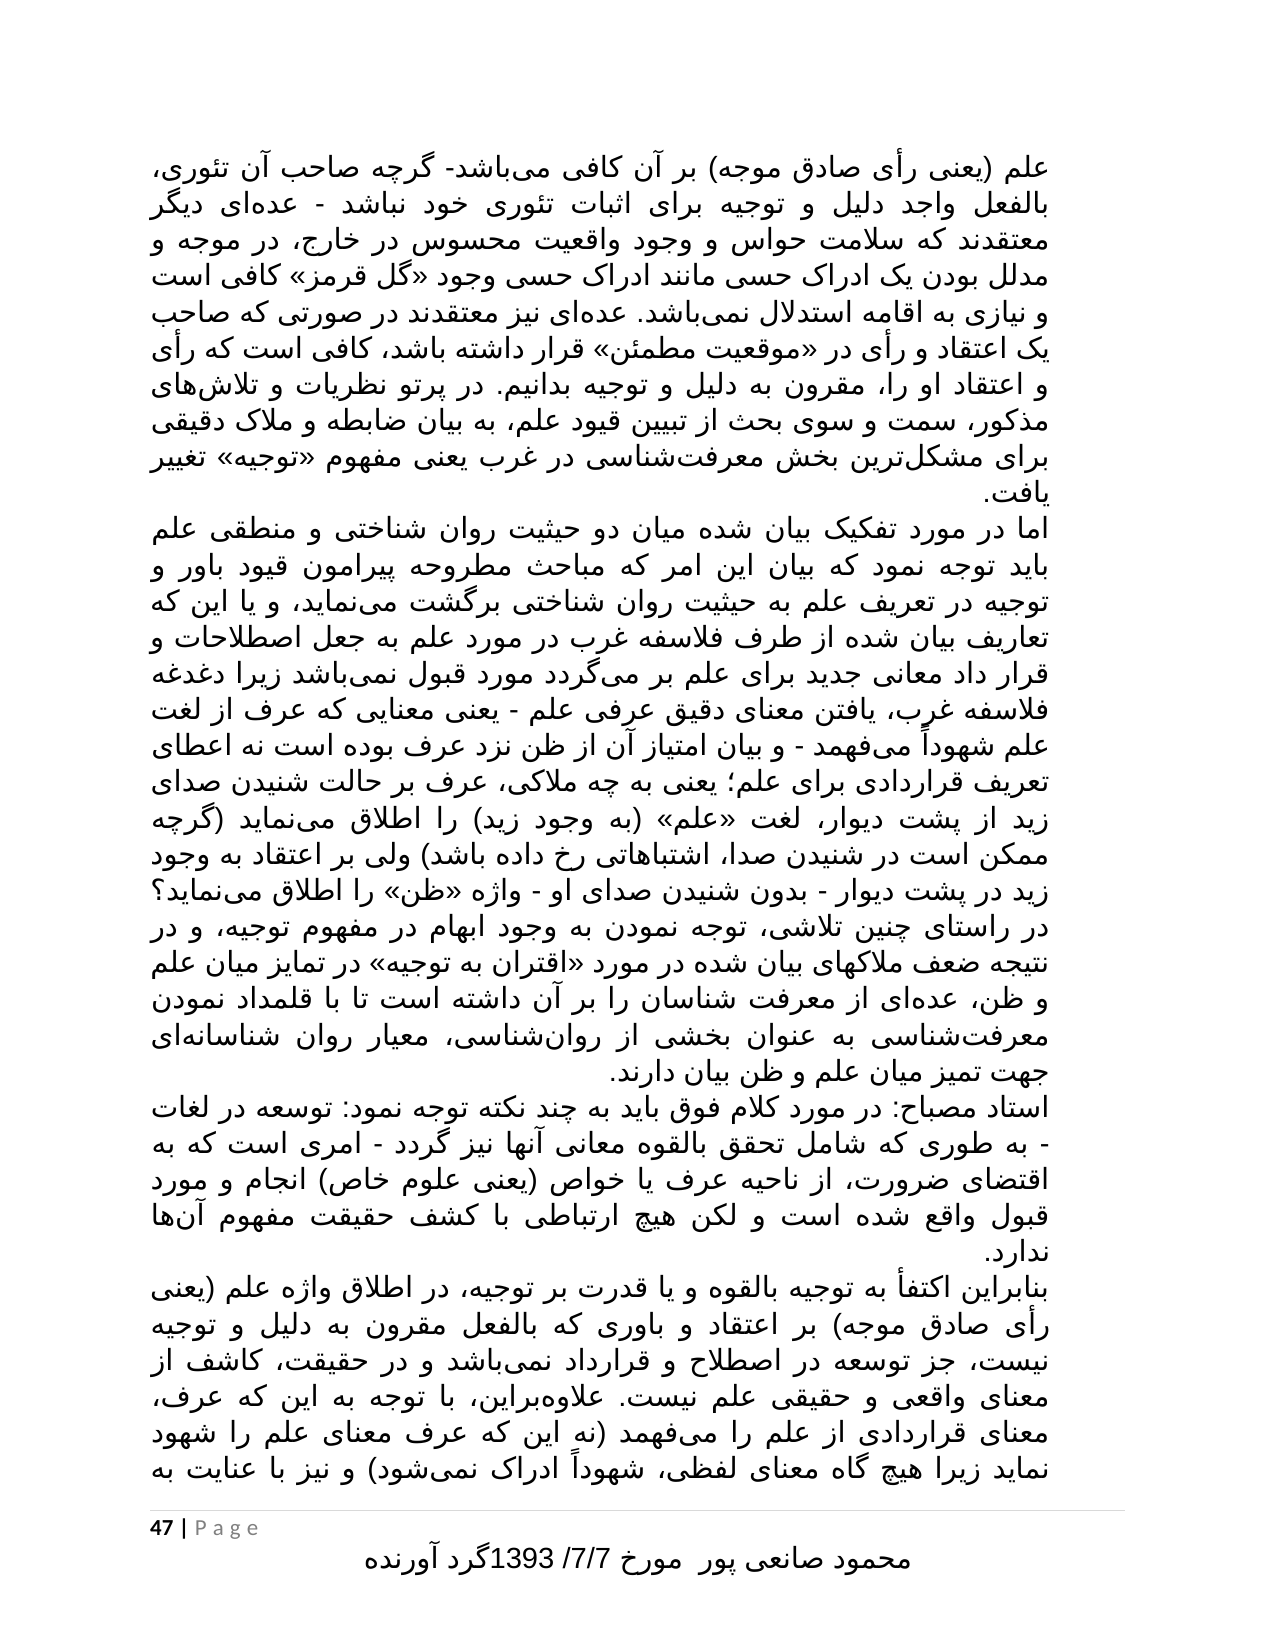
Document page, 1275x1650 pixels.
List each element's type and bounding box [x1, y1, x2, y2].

list [150, 150, 1050, 1087]
list [150, 1090, 1050, 1485]
